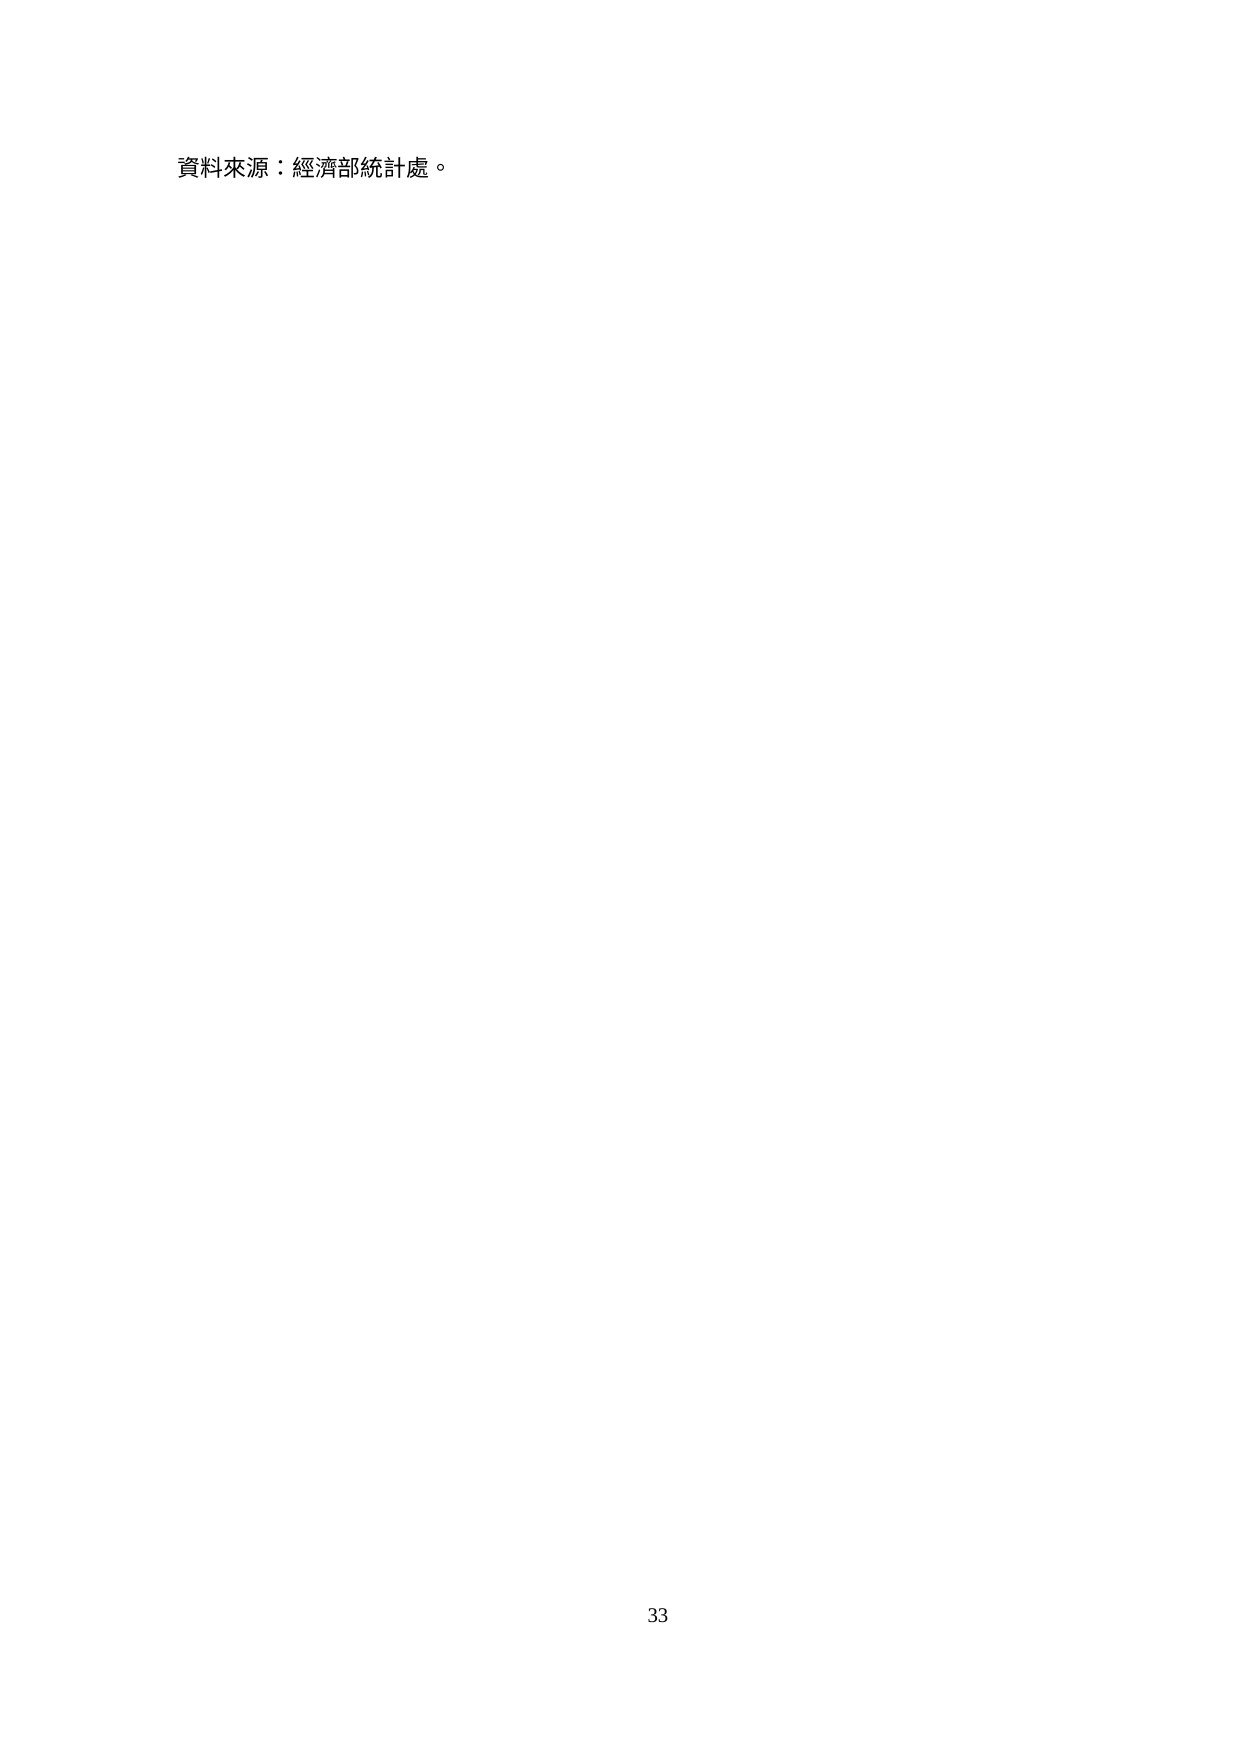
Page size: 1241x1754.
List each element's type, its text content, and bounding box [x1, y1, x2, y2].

text 資料來源：經濟部統計處。 [177, 148, 1063, 185]
